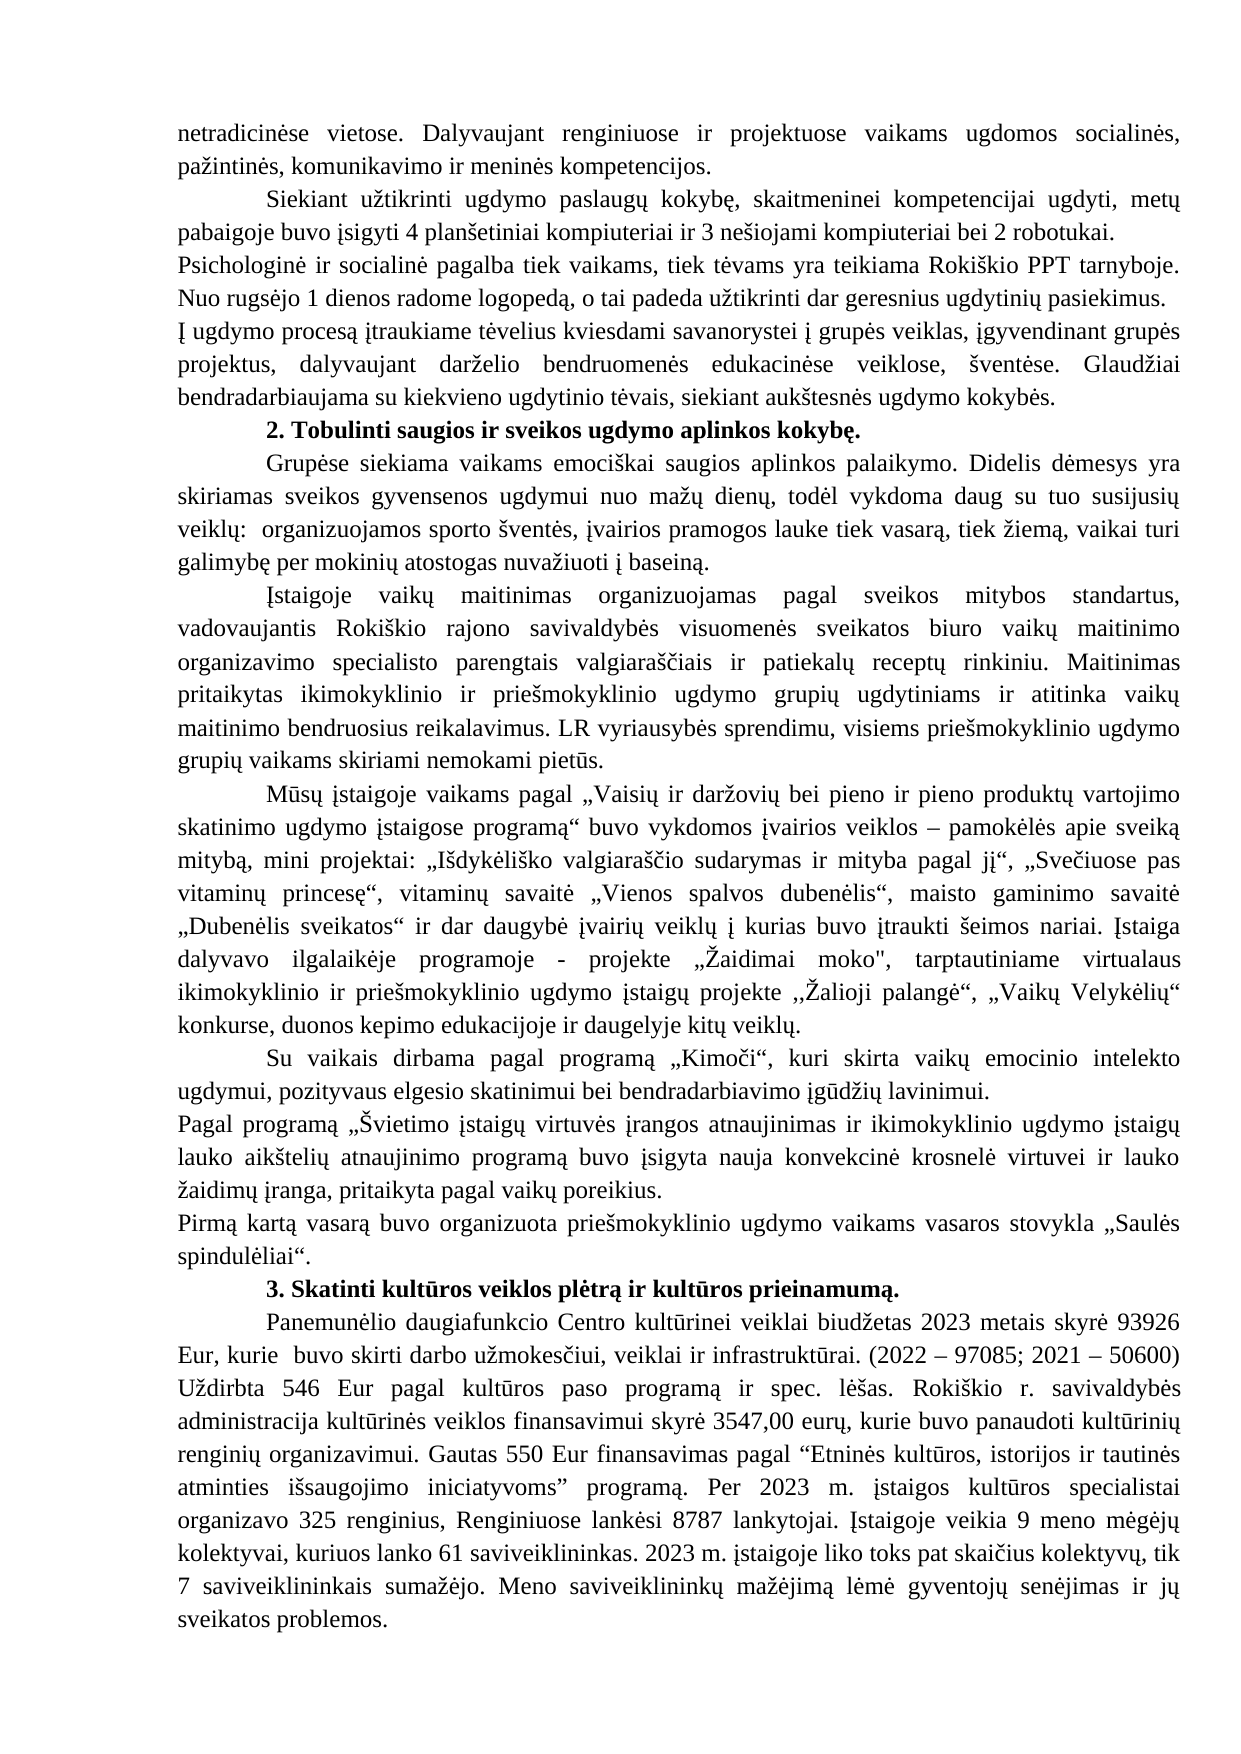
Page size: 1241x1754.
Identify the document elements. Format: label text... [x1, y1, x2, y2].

text Įstaigoje vaikų maitinimas organizuojamas pagal sveikos mitybos standartus, vadovaujantis Rokiškio rajono savivaldybės visuomenės sveikatos biuro vaikų maitinimo organizavimo specialisto parengtais valgiaraščiais ir patiekalų receptų rinkiniu. Maitinimas pritaikytas ikimokyklinio ir priešmokyklinio ugdymo grupių ugdytiniams ir atitinka vaikų maitinimo bendruosius reikalavimus. LR vyriausybės sprendimu, visiems priešmokyklinio ugdymo grupių vaikams skiriami nemokami pietūs. [177, 581, 1181, 774]
text Panemunėlio daugiafunkcio Centro kultūrinei veiklai biudžetas 2023 metais skyrė 93926 Eur, kurie buvo skirti darbo užmokesčiui, veiklai ir infrastruktūrai. (2022 – 97085; 2021 – 50600) Uždirbta 546 Eur pagal kultūros paso programą ir spec. lėšas. Rokiškio r. savivaldybės administracija kultūrinės veiklos finansavimui skyrė 3547,00 eurų, kurie buvo panaudoti kultūrinių renginių organizavimui. Gautas 550 Eur finansavimas pagal “Etninės kultūros, istorijos ir tautinės atminties išsaugojimo iniciatyvoms” programą. Per 2023 m. įstaigos kultūros specialistai organizavo 325 renginius, Renginiuose lankėsi 8787 lankytojai. Įstaigoje veikia 9 meno mėgėjų kolektyvai, kuriuos lanko 61 saviveiklininkas. 2023 m. įstaigoje liko toks pat skaičius kolektyvų, tik 7 saviveiklininkais sumažėjo. Meno saviveiklininkų mažėjimą lėmė gyventojų senėjimas ir jų sveikatos problemos. [177, 1307, 1181, 1633]
text Į ugdymo procesą įtraukiame tėvelius kviesdami savanorystei į grupės veiklas, įgyvendinant grupės projektus, dalyvaujant darželio bendruomenės edukacinėse veiklose, šventėse. Glaudžiai bendradarbiaujama su kiekvieno ugdytinio tėvais, siekiant aukštesnės ugdymo kokybės. [177, 316, 1181, 411]
text Su vaikais dirbama pagal programą „Kimoči“, kuri skirta vaikų emocinio intelekto ugdymui, pozityvaus elgesio skatinimui bei bendradarbiavimo įgūdžių lavinimui. [177, 1043, 1181, 1104]
text 3. Skatinti kultūros veiklos plėtrą ir kultūros prieinamumą. [177, 1274, 1181, 1303]
text Siekiant užtikrinti ugdymo paslaugų kokybę, skaitmeninei kompetencijai ugdyti, metų pabaigoje buvo įsigyti 4 planšetiniai kompiuteriai ir 3 nešiojami kompiuteriai bei 2 robotukai. [177, 184, 1181, 246]
text Psichologinė ir socialinė pagalba tiek vaikams, tiek tėvams yra teikiama Rokiškio PPT tarnyboje. Nuo rugsėjo 1 dienos radome logopedą, o tai padeda užtikrinti dar geresnius ugdytinių pasiekimus. [177, 250, 1181, 312]
text Mūsų įstaigoje vaikams pagal „Vaisių ir daržovių bei pieno ir pieno produktų vartojimo skatinimo ugdymo įstaigose programą“ buvo vykdomos įvairios veiklos – pamokėlės apie sveiką mitybą, mini projektai: „Išdykėliško valgiaraščio sudarymas ir mityba pagal jį“, „Svečiuose pas vitaminų princesę“, vitaminų savaitė „Vienos spalvos dubenėlis“, maisto gaminimo savaitė „Dubenėlis sveikatos“ ir dar daugybė įvairių veiklų į kurias buvo įtraukti šeimos nariai. Įstaiga dalyvavo ilgalaikėje programoje - projekte „Žaidimai moko", tarptautiniame virtualaus ikimokyklinio ir priešmokyklinio ugdymo įstaigų projekte ,,Žalioji palangė“, „Vaikų Velykėlių“ konkurse, duonos kepimo edukacijoje ir daugelyje kitų veiklų. [177, 779, 1181, 1038]
text Grupėse siekiama vaikams emociškai saugios aplinkos palaikymo. Didelis dėmesys yra skiriamas sveikos gyvensenos ugdymui nuo mažų dienų, todėl vykdoma daug su tuo susijusių veiklų: organizuojamos sporto šventės, įvairios pramogos lauke tiek vasarą, tiek žiemą, vaikai turi galimybę per mokinių atostogas nuvažiuoti į baseiną. [177, 448, 1181, 576]
text Pirmą kartą vasarą buvo organizuota priešmokyklinio ugdymo vaikams vasaros stovykla „Saulės spindulėliai“. [177, 1208, 1181, 1270]
text Pagal programą „Švietimo įstaigų virtuvės įrangos atnaujinimas ir ikimokyklinio ugdymo įstaigų lauko aikštelių atnaujinimo programą buvo įsigyta nauja konvekcinė krosnelė virtuvei ir lauko žaidimų įranga, pritaikyta pagal vaikų poreikius. [177, 1109, 1181, 1204]
text 2. Tobulinti saugios ir sveikos ugdymo aplinkos kokybę. [222, 415, 1181, 444]
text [177, 118, 1181, 180]
